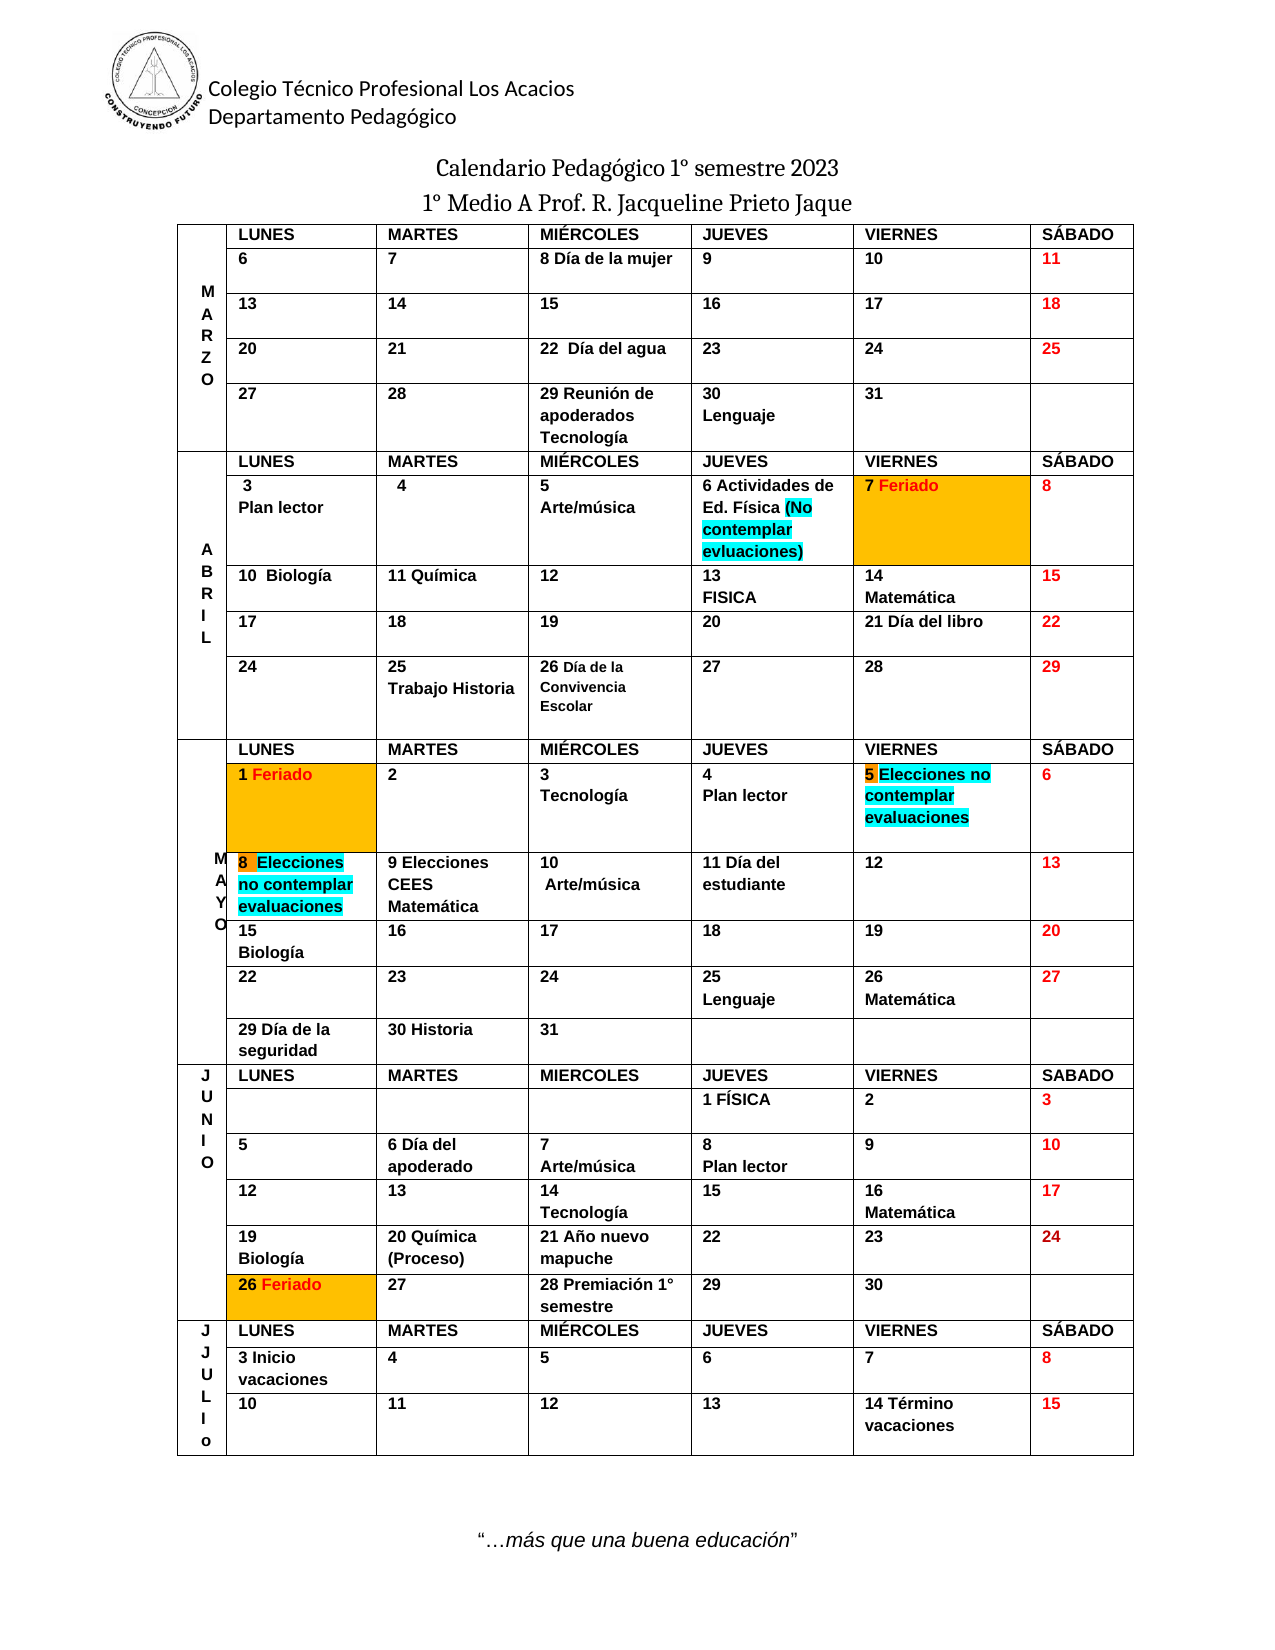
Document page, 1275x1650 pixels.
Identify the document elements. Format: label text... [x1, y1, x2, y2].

table_cell MIÉRCOLES [529, 1321, 691, 1347]
table_cell SABADO [1031, 1065, 1133, 1088]
table_cell 15 [1031, 566, 1133, 611]
table_cell 19 [854, 921, 1030, 966]
table_cell VIERNES [854, 740, 1030, 763]
table_cell 19 [529, 612, 691, 656]
table_cell 10 [1031, 1134, 1133, 1179]
table_cell 26 Feriado [227, 1275, 376, 1320]
table_cell 22 [1031, 612, 1133, 656]
table_cell 5 Arte/música [529, 476, 691, 565]
table_cell 8 Día de la mujer [529, 249, 691, 293]
table_cell 1 Feriado [227, 764, 376, 852]
table_cell 16 Matemática [854, 1180, 1030, 1225]
table_cell 22 [227, 967, 376, 1018]
table_cell JUEVES [692, 1065, 853, 1088]
table_cell [692, 1019, 853, 1064]
table_cell 18 [692, 921, 853, 966]
table_cell VIERNES [854, 452, 1030, 475]
table_cell J J ULI o [178, 1321, 226, 1454]
table_cell 16 [377, 921, 528, 966]
table_cell 11 Día del estudiante [692, 853, 853, 920]
table_cell 31 [529, 1019, 691, 1064]
table_cell 18 [1031, 294, 1133, 338]
table_header VIERNES [854, 225, 1030, 248]
table_header MARTES [377, 225, 528, 248]
table_cell 20 [227, 339, 376, 383]
table_cell 20 Química (Proceso) [377, 1226, 528, 1274]
table_cell MIERCOLES [529, 1065, 691, 1088]
table_cell 9 Elecciones CEES Matemática [377, 853, 528, 920]
table_cell 21 [377, 339, 528, 383]
table_cell 5 [227, 1134, 376, 1179]
table_header MIÉRCOLES [529, 225, 691, 248]
table_cell 10 Arte/música [529, 853, 691, 920]
table_cell SÁBADO [1031, 452, 1133, 475]
table_cell 15 [692, 1180, 853, 1225]
table_cell 13 [377, 1180, 528, 1225]
table_cell 13 [692, 1394, 853, 1454]
table_cell 6 [227, 249, 376, 293]
table_cell 7 [377, 249, 528, 293]
table_cell 14 Término vacaciones [854, 1394, 1030, 1454]
table_cell 1 FÍSICA [692, 1089, 853, 1133]
table_cell 14 [377, 294, 528, 338]
table_cell 13 FISICA [692, 566, 853, 611]
table_cell 9 [692, 249, 853, 293]
table_cell 23 [377, 967, 528, 1018]
table_cell 27 [692, 657, 853, 739]
table_cell 28 [377, 384, 528, 451]
table_cell [1031, 1019, 1133, 1064]
table_header SÁBADO [1031, 225, 1133, 248]
table_cell [377, 1089, 528, 1133]
table_cell 5 [529, 1348, 691, 1393]
table_cell 7 [854, 1348, 1030, 1393]
table_cell SÁBADO [1031, 740, 1133, 763]
table_cell 26 Día de la Convivencia Escolar [529, 657, 691, 739]
table_cell 4 [377, 476, 528, 565]
table_cell [854, 1019, 1030, 1064]
table_cell 21 Día del libro [854, 612, 1030, 656]
table_cell LUNES [227, 740, 376, 763]
table_cell MARTES [377, 1321, 528, 1347]
table_cell 27 [1031, 967, 1133, 1018]
table_cell 25 Lenguaje [692, 967, 853, 1018]
table_cell 9 [854, 1134, 1030, 1179]
table_cell 10 Biología [227, 566, 376, 611]
table_cell 28 [854, 657, 1030, 739]
table_cell [529, 1089, 691, 1133]
table_cell 5 Elecciones no contemplar evaluaciones [854, 764, 1030, 852]
table_cell 30 Historia [377, 1019, 528, 1064]
table_cell MARTES [377, 740, 528, 763]
table_cell 13 [227, 294, 376, 338]
table_cell 4 [377, 1348, 528, 1393]
table_cell 19 Biología [227, 1226, 376, 1274]
table_cell VIERNES [854, 1321, 1030, 1347]
table_cell 20 [692, 612, 853, 656]
table_cell 11 [377, 1394, 528, 1454]
table_cell [1031, 1275, 1133, 1320]
table_cell 3 Inicio vacaciones [227, 1348, 376, 1393]
table_cell 7 Feriado [854, 476, 1030, 565]
table_cell 15 Biología [227, 921, 376, 966]
table_cell [1031, 384, 1133, 451]
table_cell 29 Día de la seguridad [227, 1019, 376, 1064]
table_cell 23 [692, 339, 853, 383]
table_cell 8 [1031, 1348, 1133, 1393]
table_cell 15 [529, 294, 691, 338]
table_header LUNES [227, 225, 376, 248]
table_cell 8 Plan lector [692, 1134, 853, 1179]
table_cell 2 [854, 1089, 1030, 1133]
table_cell 15 [1031, 1394, 1133, 1454]
table_cell 12 [529, 1394, 691, 1454]
table_cell MAYO [178, 740, 226, 1064]
table_cell VIERNES [854, 1065, 1030, 1088]
table_cell 6 [692, 1348, 853, 1393]
table_cell 14 Tecnología [529, 1180, 691, 1225]
table_cell 29 Reunión de apoderados Tecnología [529, 384, 691, 451]
table_cell MIÉRCOLES [529, 452, 691, 475]
table_cell 20 [1031, 921, 1133, 966]
table_cell JUNIO [178, 1065, 226, 1320]
table_cell 30 [854, 1275, 1030, 1320]
table_cell 16 [692, 294, 853, 338]
table_cell 10 [227, 1394, 376, 1454]
table_cell MIÉRCOLES [529, 740, 691, 763]
picture [101, 29, 208, 135]
table_cell 4 Plan lector [692, 764, 853, 852]
table_cell 2 [377, 764, 528, 852]
table_cell LUNES [227, 1065, 376, 1088]
table_cell LUNES [227, 1321, 376, 1347]
text 1° Medio A Prof. R. Jacqueline Prieto Jaque [177, 189, 1098, 217]
table_cell 30 Lenguaje [692, 384, 853, 451]
table_cell 23 [854, 1226, 1030, 1274]
table_cell JUEVES [692, 452, 853, 475]
table_cell 3 Plan lector [227, 476, 376, 565]
table_cell 29 [692, 1275, 853, 1320]
table_cell 21 Año nuevo mapuche [529, 1226, 691, 1274]
text Calendario Pedagógico 1° semestre 2023 [177, 154, 1098, 182]
table_cell 14 Matemática [854, 566, 1030, 611]
table_cell 24 [529, 967, 691, 1018]
table_cell 10 [854, 249, 1030, 293]
table_cell 3 Tecnología [529, 764, 691, 852]
table_cell 7 Arte/música [529, 1134, 691, 1179]
table_cell 3 [1031, 1089, 1133, 1133]
table_cell 22 Día del agua [529, 339, 691, 383]
table_cell 18 [377, 612, 528, 656]
table_cell JUEVES [692, 740, 853, 763]
table_cell JUEVES [692, 1321, 853, 1347]
table_cell 27 [377, 1275, 528, 1320]
table_cell 25 Trabajo Historia [377, 657, 528, 739]
table_cell 26 Matemática [854, 967, 1030, 1018]
table_cell 6 [1031, 764, 1133, 852]
table_cell 11 Química [377, 566, 528, 611]
table_header MARZO [178, 225, 226, 451]
table_cell 8 Elecciones no contemplar evaluaciones [227, 853, 376, 920]
table_cell 12 [854, 853, 1030, 920]
table_cell MARTES [377, 1065, 528, 1088]
table_cell 8 [1031, 476, 1133, 565]
table_cell 17 [227, 612, 376, 656]
table_cell [227, 1089, 376, 1133]
table_cell 13 [1031, 853, 1133, 920]
table_cell 6 Actividades de Ed. Física (No contemplar evluaciones) [692, 476, 853, 565]
table_cell 27 [227, 384, 376, 451]
table_cell ABRIL [178, 452, 226, 739]
table_cell 17 [854, 294, 1030, 338]
table_cell 24 [854, 339, 1030, 383]
table_cell 11 [1031, 249, 1133, 293]
table_cell 12 [529, 566, 691, 611]
table_cell 22 [692, 1226, 853, 1274]
table_cell 24 [1031, 1226, 1133, 1274]
table_cell 25 [1031, 339, 1133, 383]
table_cell 17 [529, 921, 691, 966]
table_cell 12 [227, 1180, 376, 1225]
table_cell MARTES [377, 452, 528, 475]
table_cell 17 [1031, 1180, 1133, 1225]
table_cell LUNES [227, 452, 376, 475]
table_cell 31 [854, 384, 1030, 451]
table_cell 24 [227, 657, 376, 739]
table_cell 29 [1031, 657, 1133, 739]
table_header JUEVES [692, 225, 853, 248]
table_cell 6 Día del apoderado [377, 1134, 528, 1179]
table_cell 28 Premiación 1° semestre [529, 1275, 691, 1320]
table_cell SÁBADO [1031, 1321, 1133, 1347]
